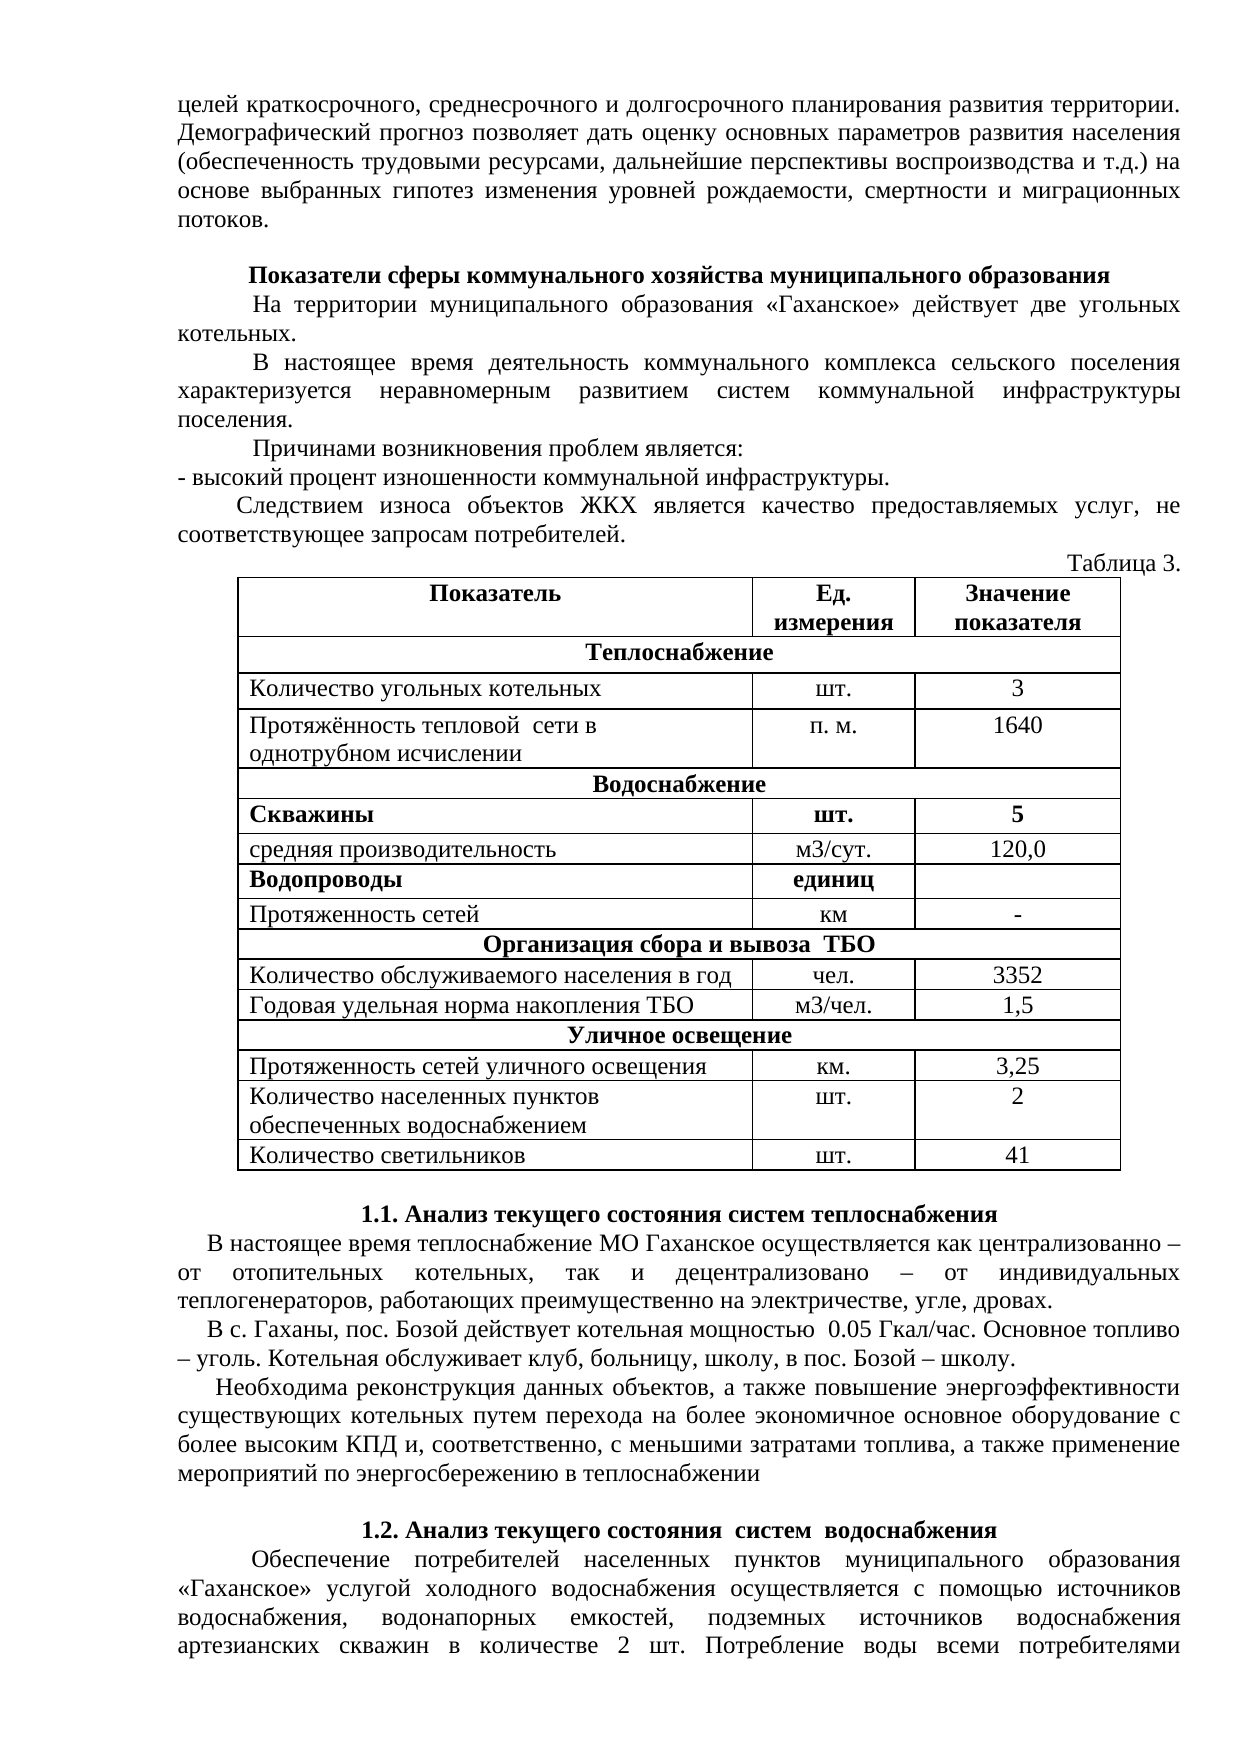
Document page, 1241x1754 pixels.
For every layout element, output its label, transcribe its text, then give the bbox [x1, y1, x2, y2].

table_cell Протяженность сетей [239, 899, 752, 928]
table_cell Скважины [239, 799, 752, 832]
table_cell 1,5 [916, 990, 1120, 1019]
table_cell м3/сут. [753, 834, 914, 863]
table_cell Теплоснабжение [239, 637, 1120, 672]
table_cell Водопроводы [239, 865, 752, 898]
table_cell км. [753, 1051, 914, 1079]
table_cell Протяжённость тепловой сети в однотрубном исчислении [239, 710, 752, 767]
table_cell Годовая удельная норма накопления ТБО [239, 990, 752, 1019]
table_cell шт. [753, 674, 914, 708]
table_header Значение показателя [916, 578, 1120, 636]
text - высокий процент изношенности коммунальной инфраструктуры. [177, 462, 1181, 490]
text Таблица 3. [177, 548, 1181, 577]
table_cell 1640 [916, 710, 1120, 767]
text Причинами возникновения проблем является: [177, 433, 1181, 462]
text Показатели сферы коммунального хозяйства муниципального образования [177, 260, 1181, 289]
table_cell чел. [753, 960, 914, 989]
table_cell 3352 [916, 960, 1120, 989]
table_cell 120,0 [916, 834, 1120, 863]
text В настоящее время деятельность коммунального комплекса сельского поселения характеризуется неравномерным развитием систем коммунальной инфраструктуры поселения. [177, 347, 1181, 433]
table_cell [916, 865, 1120, 898]
text Необходима реконструкция данных объектов, а также повышение энергоэффективности существующих котельных путем перехода на более экономичное основное оборудование с более высоким КПД и, соответственно, с меньшими затратами топлива, а также применение мероприятий по энергосбережению в теплоснабжении [177, 1372, 1181, 1487]
table_cell 41 [916, 1140, 1120, 1169]
table_cell 3,25 [916, 1051, 1120, 1079]
table_cell Количество светильников [239, 1140, 752, 1169]
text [177, 89, 1181, 232]
table_header Показатель [239, 578, 752, 636]
text В с. Гаханы, пос. Бозой действует котельная мощностью 0.05 Гкал/час. Основное топливо – уголь. Котельная обслуживает клуб, больницу, школу, в пос. Бозой – школу. [177, 1314, 1181, 1372]
table_cell п. м. [753, 710, 914, 767]
table_cell шт. [753, 799, 914, 832]
text В настоящее время теплоснабжение МО Гаханское осуществляется как централизованно – от отопительных котельных, так и децентрализовано – от индивидуальных теплогенераторов, работающих преимущественно на электричестве, угле, дровах. [177, 1228, 1181, 1314]
table_cell 5 [916, 799, 1120, 832]
table_cell шт. [753, 1140, 914, 1169]
table_cell Протяженность сетей уличного освещения [239, 1051, 752, 1079]
text 1.1. Анализ текущего состояния систем теплоснабжения [177, 1199, 1181, 1228]
table_cell средняя производительность [239, 834, 752, 863]
table_cell км [753, 899, 914, 928]
table_cell м3/чел. [753, 990, 914, 1019]
table_cell 2 [916, 1081, 1120, 1139]
text 1.2. Анализ текущего состояния систем водоснабжения [177, 1516, 1181, 1544]
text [177, 1544, 1181, 1659]
table_cell 3 [916, 674, 1120, 708]
text Следствием износа объектов ЖКХ является качество предоставляемых услуг, не соответствующее запросам потребителей. [177, 490, 1181, 548]
table_cell Водоснабжение [239, 769, 1120, 798]
table_cell единиц [753, 865, 914, 898]
table_cell шт. [753, 1081, 914, 1139]
table_cell Организация сбора и вывоза ТБО [239, 930, 1120, 958]
table_header Ед. измерения [753, 578, 914, 636]
table_cell Уличное освещение [239, 1021, 1120, 1049]
table_cell Количество населенных пунктов обеспеченных водоснабжением [239, 1081, 752, 1139]
table_cell - [916, 899, 1120, 928]
text На территории муниципального образования «Гаханское» действует две угольных котельных. [177, 289, 1181, 347]
table_cell Количество угольных котельных [239, 674, 752, 708]
table_cell Количество обслуживаемого населения в год [239, 960, 752, 989]
